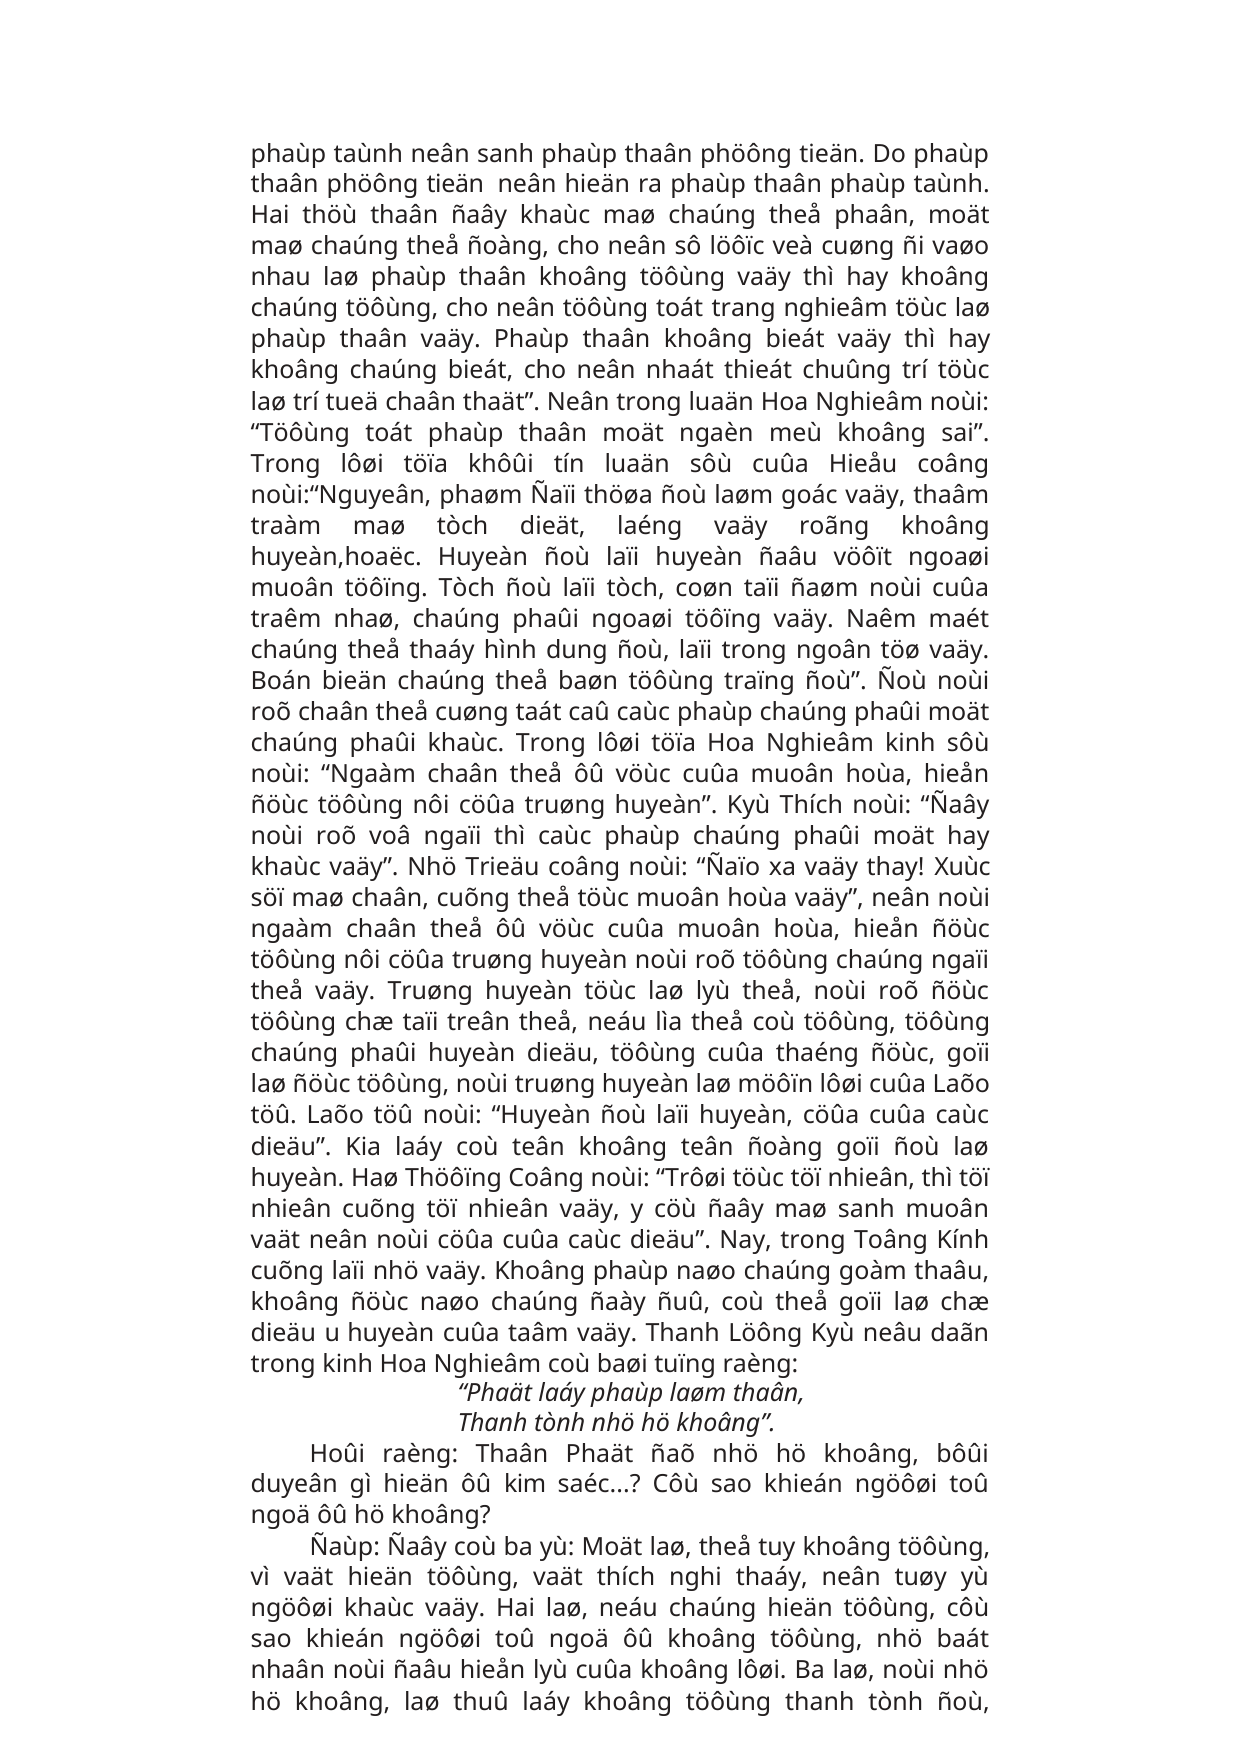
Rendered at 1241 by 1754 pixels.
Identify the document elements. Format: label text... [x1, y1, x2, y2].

text phaùp taùnh neân sanh phaùp thaân phöông tieän. Do phaùp thaân phöông tieän neân hieän ra phaùp thaân phaùp taùnh. Hai thöù thaân ñaây khaùc maø chaúng theå phaân, moät maø chaúng theå ñoàng, cho neân sô löôïc veà cuøng ñi vaøo nhau laø phaùp thaân khoâng töôùng vaäy thì hay khoâng chaúng töôùng, cho neân töôùng toát trang nghieâm töùc laø phaùp thaân vaäy. Phaùp thaân khoâng bieát vaäy thì hay khoâng chaúng bieát, cho neân nhaát thieát chuûng trí töùc laø trí tueä chaân thaät”. Neân trong luaän Hoa Nghieâm noùi: “Töôùng toát phaùp thaân moät ngaèn meù khoâng sai”. Trong lôøi töïa khôûi tín luaän sôù cuûa Hieåu coâng noùi:“Nguyeân, phaøm Ñaïi thöøa ñoù laøm goác vaäy, thaâm traàm maø tòch dieät, laéng vaäy roãng khoâng huyeàn,hoaëc. Huyeàn ñoù laïi huyeàn ñaâu vöôït ngoaøi muoân töôïng. Tòch ñoù laïi tòch, coøn taïi ñaøm noùi cuûa traêm nhaø, chaúng phaûi ngoaøi töôïng vaäy. Naêm maét chaúng theå thaáy hình dung ñoù, laïi trong ngoân töø vaäy. Boán bieän chaúng theå baøn töôùng traïng ñoù”. Ñoù noùi roõ chaân theå cuøng taát caû caùc phaùp chaúng phaûi moät chaúng phaûi khaùc. Trong lôøi töïa Hoa Nghieâm kinh sôù noùi: “Ngaàm chaân theå ôû vöùc cuûa muoân hoùa, hieån ñöùc töôùng nôi cöûa truøng huyeàn”. Kyù Thích noùi: “Ñaây noùi roõ voâ ngaïi thì caùc phaùp chaúng phaûi moät hay khaùc vaäy”. Nhö Trieäu coâng noùi: “Ñaïo xa vaäy thay! Xuùc söï maø chaân, cuõng theå töùc muoân hoùa vaäy”, neân noùi ngaàm chaân theå ôû vöùc cuûa muoân hoùa, hieån ñöùc töôùng nôi cöûa truøng huyeàn noùi roõ töôùng chaúng ngaïi theå vaäy. Truøng huyeàn töùc laø lyù theå, noùi roõ ñöùc töôùng chæ taïi treân theå, neáu lìa theå coù töôùng, töôùng chaúng phaûi huyeàn dieäu, töôùng cuûa thaéng ñöùc, goïi laø ñöùc töôùng, noùi truøng huyeàn laø möôïn lôøi cuûa Laõo töû. Laõo töû noùi: “Huyeàn ñoù laïi huyeàn, cöûa cuûa caùc dieäu”. Kia laáy coù teân khoâng teân ñoàng goïi ñoù laø huyeàn. Haø Thöôïng Coâng noùi: “Trôøi töùc töï nhieân, thì töï nhieân cuõng töï nhieân vaäy, y cöù ñaây maø sanh muoân vaät neân noùi cöûa cuûa caùc dieäu”. Nay, trong Toâng Kính cuõng laïi nhö vaäy. Khoâng phaùp naøo chaúng goàm thaâu, khoâng ñöùc naøo chaúng ñaày ñuû, coù theå goïi laø chæ dieäu u huyeàn cuûa taâm vaäy. Thanh Löông Kyù neâu daãn trong kinh Hoa Nghieâm coù baøi tuïng raèng: [250, 138, 990, 1379]
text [250, 1531, 990, 1717]
text “Phaät laáy phaùp laøm thaân, [457, 1379, 1092, 1407]
text Hoûi raèng: Thaân Phaät ñaõ nhö hö khoâng, bôûi duyeân gì hieän ôû kim saéc...? Côù sao khieán ngöôøi toû ngoä ôû hö khoâng? [250, 1438, 990, 1531]
text Thanh tònh nhö hö khoâng”. [457, 1407, 1092, 1437]
